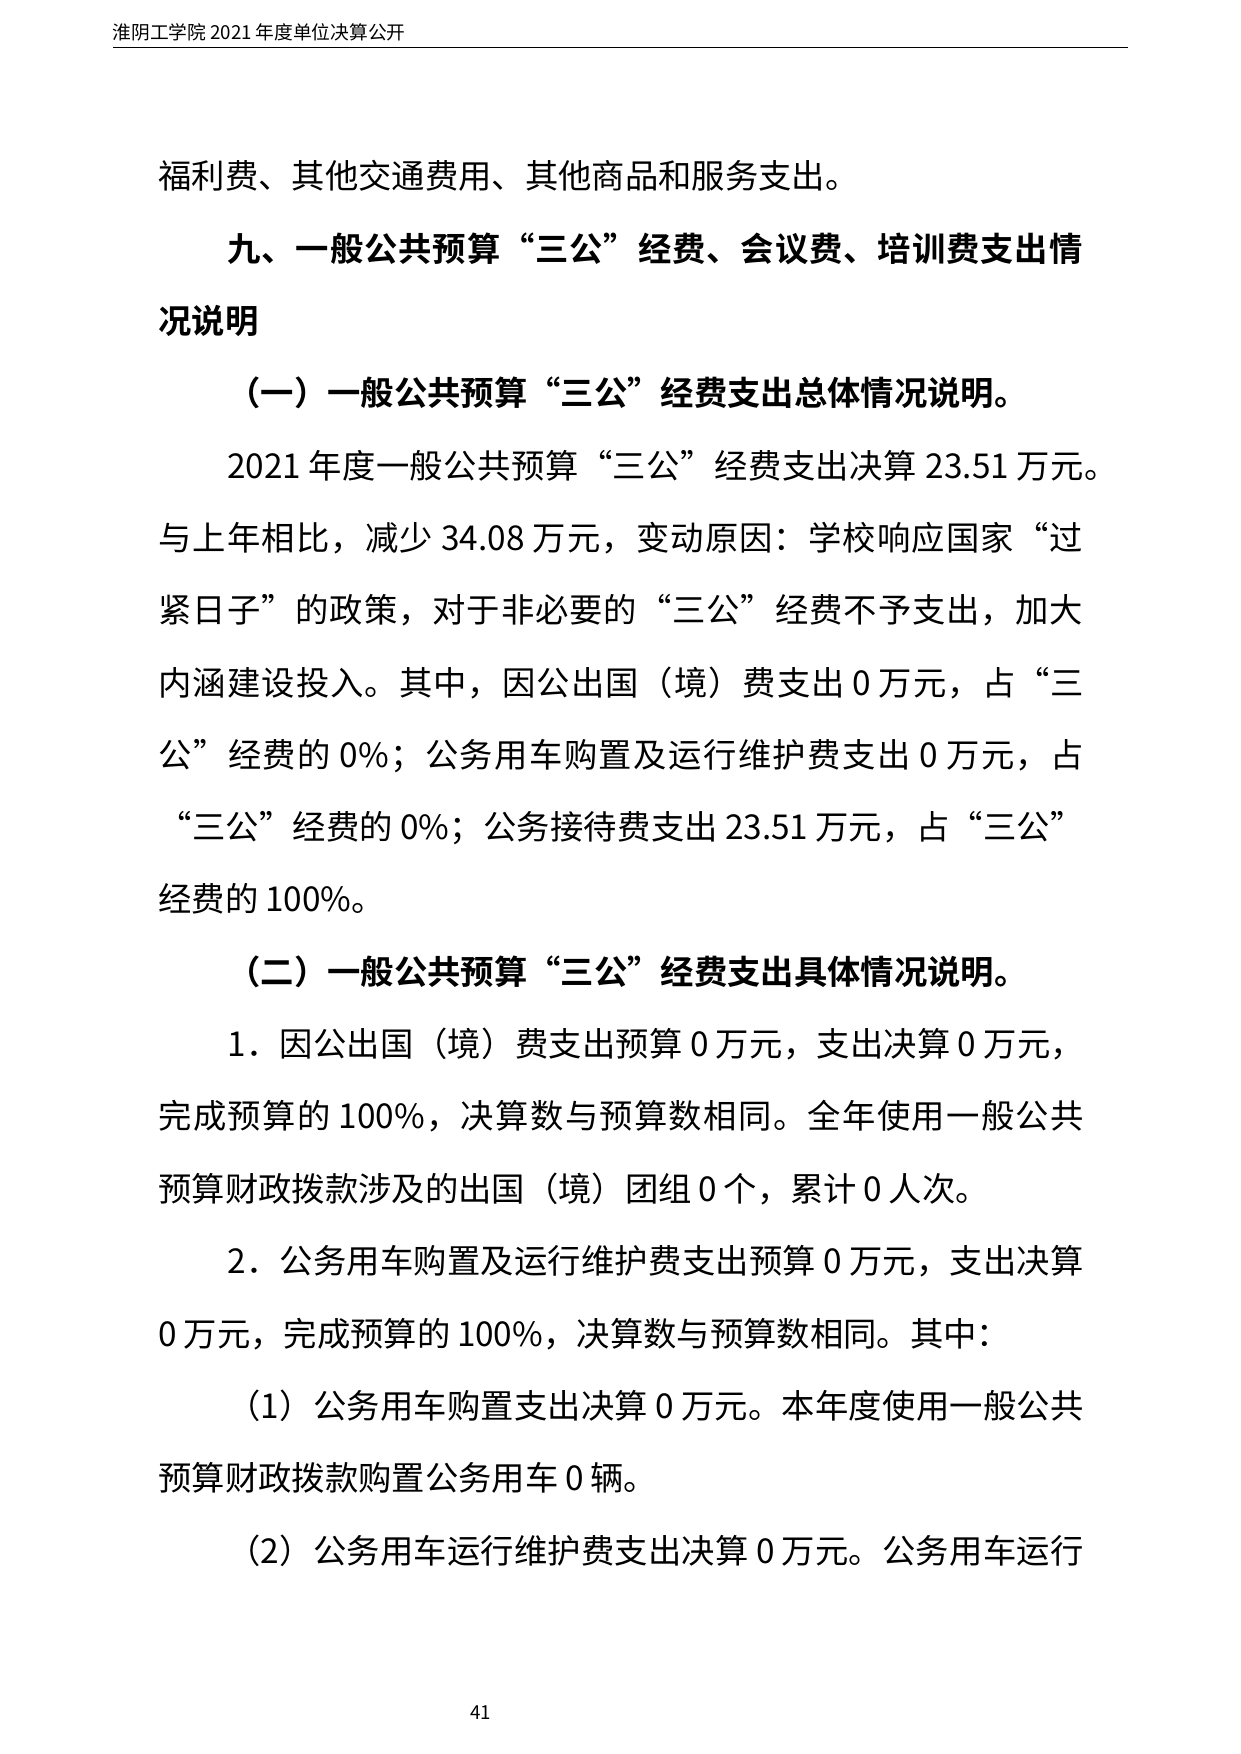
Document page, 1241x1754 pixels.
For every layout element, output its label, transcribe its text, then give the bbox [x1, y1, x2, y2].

text 1．因公出国（境）费支出预算0万元，支出决算0万元，完成预算的100%，决算数与预算数相同。全年使用一般公共预算财政拨款涉及的出国（境）团组0个，累计0人次。 [158, 1018, 1084, 1211]
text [158, 150, 1084, 198]
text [158, 1524, 1084, 1573]
text 2．公务用车购置及运行维护费支出预算0万元，支出决算0万元，完成预算的100%，决算数与预算数相同。其中： [158, 1235, 1084, 1356]
text （一）一般公共预算“三公”经费支出总体情况说明。 [158, 367, 1084, 415]
text （二）一般公共预算“三公”经费支出具体情况说明。 [158, 946, 1084, 994]
text 2021年度一般公共预算“三公”经费支出决算23.51万元。与上年相比，减少34.08万元，变动原因：学校响应国家“过紧日子”的政策，对于非必要的“三公”经费不予支出，加大内涵建设投入。其中，因公出国（境）费支出0万元，占“三公”经费的0%；公务用车购置及运行维护费支出0万元，占“三公”经费的0%；公务接待费支出23.51万元，占“三公”经费的100%。 [158, 439, 1084, 921]
text （1）公务用车购置支出决算0万元。本年度使用一般公共预算财政拨款购置公务用车0辆。 [158, 1380, 1084, 1500]
text 九、一般公共预算“三公”经费、会议费、培训费支出情况说明 [158, 222, 1084, 343]
